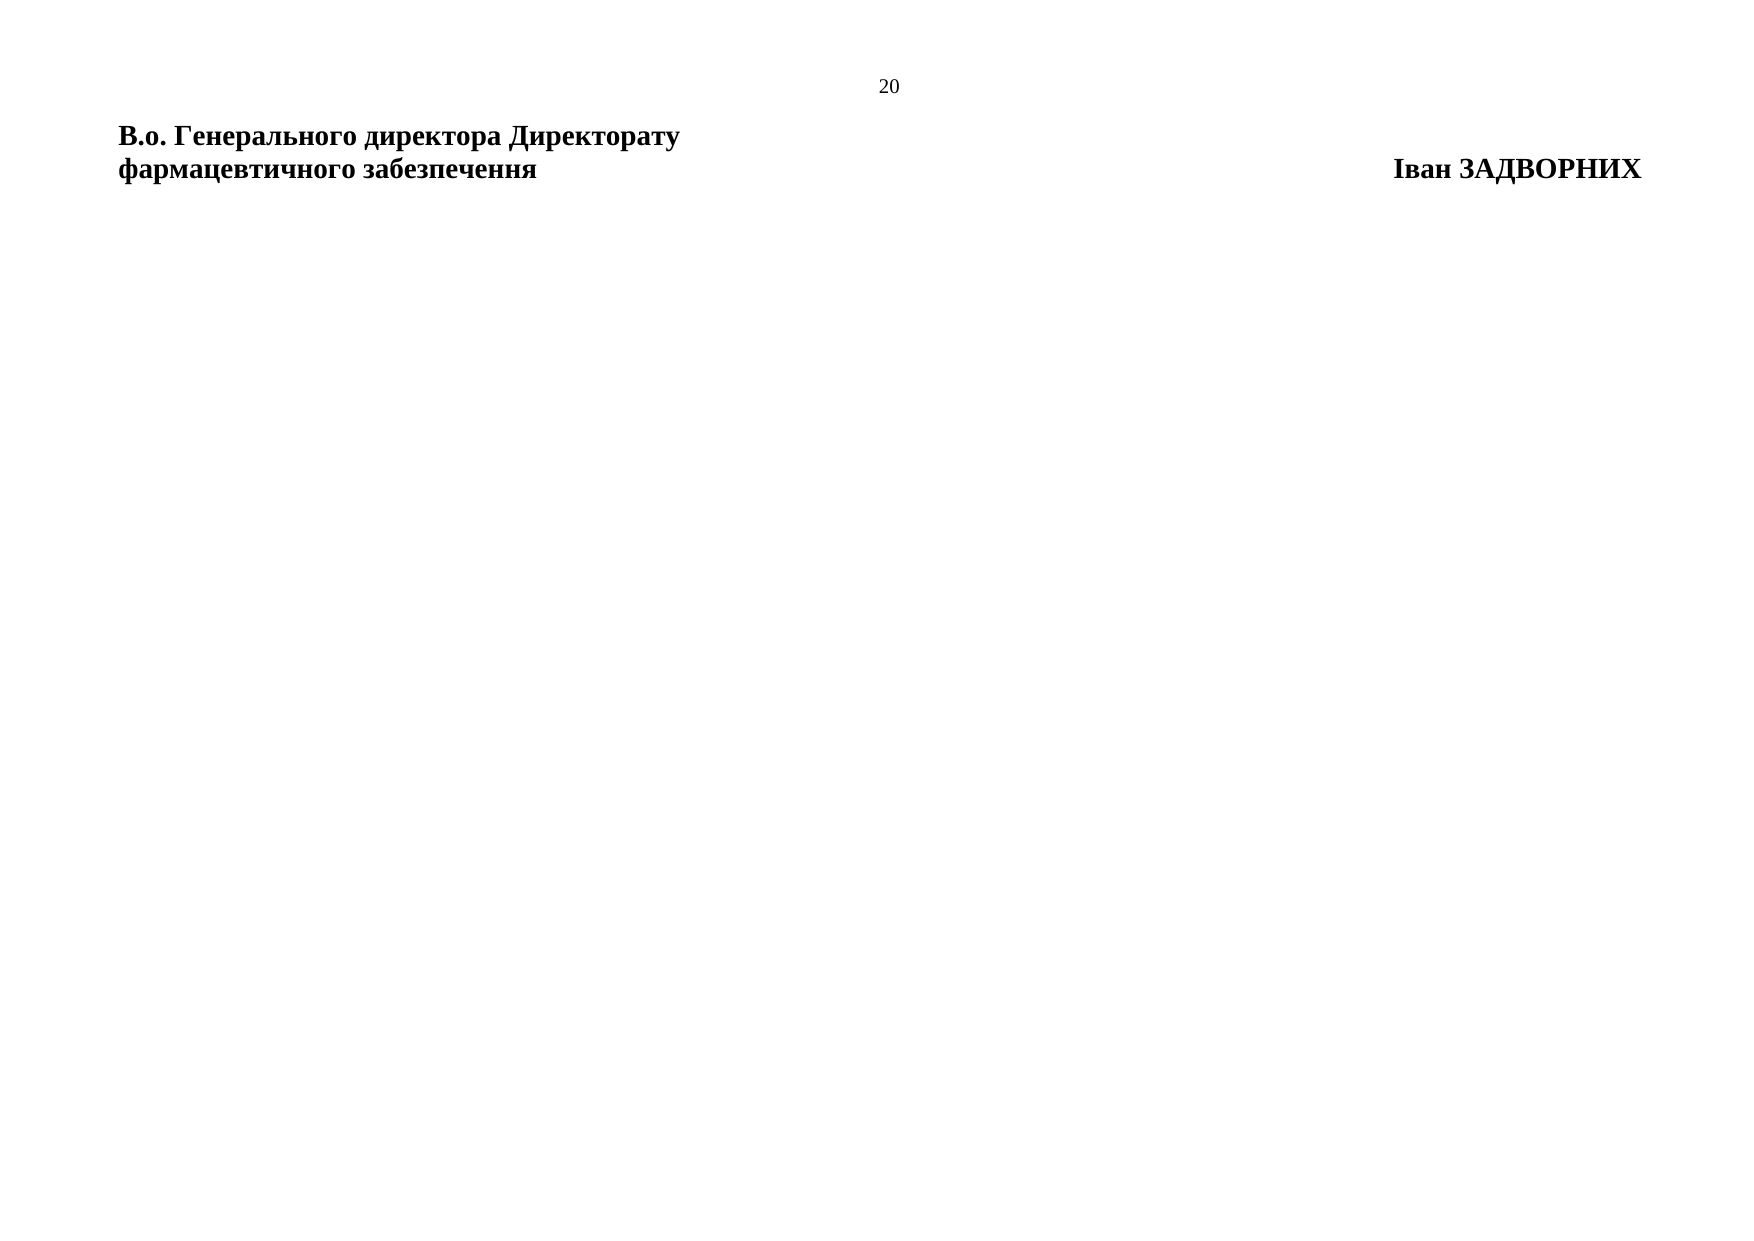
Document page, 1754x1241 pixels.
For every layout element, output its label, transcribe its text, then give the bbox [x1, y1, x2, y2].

table_header В.о. Генерального директора Директорату фармацевтичного забезпечення [107, 118, 880, 185]
table_header Іван ЗАДВОРНИХ [880, 118, 1653, 185]
